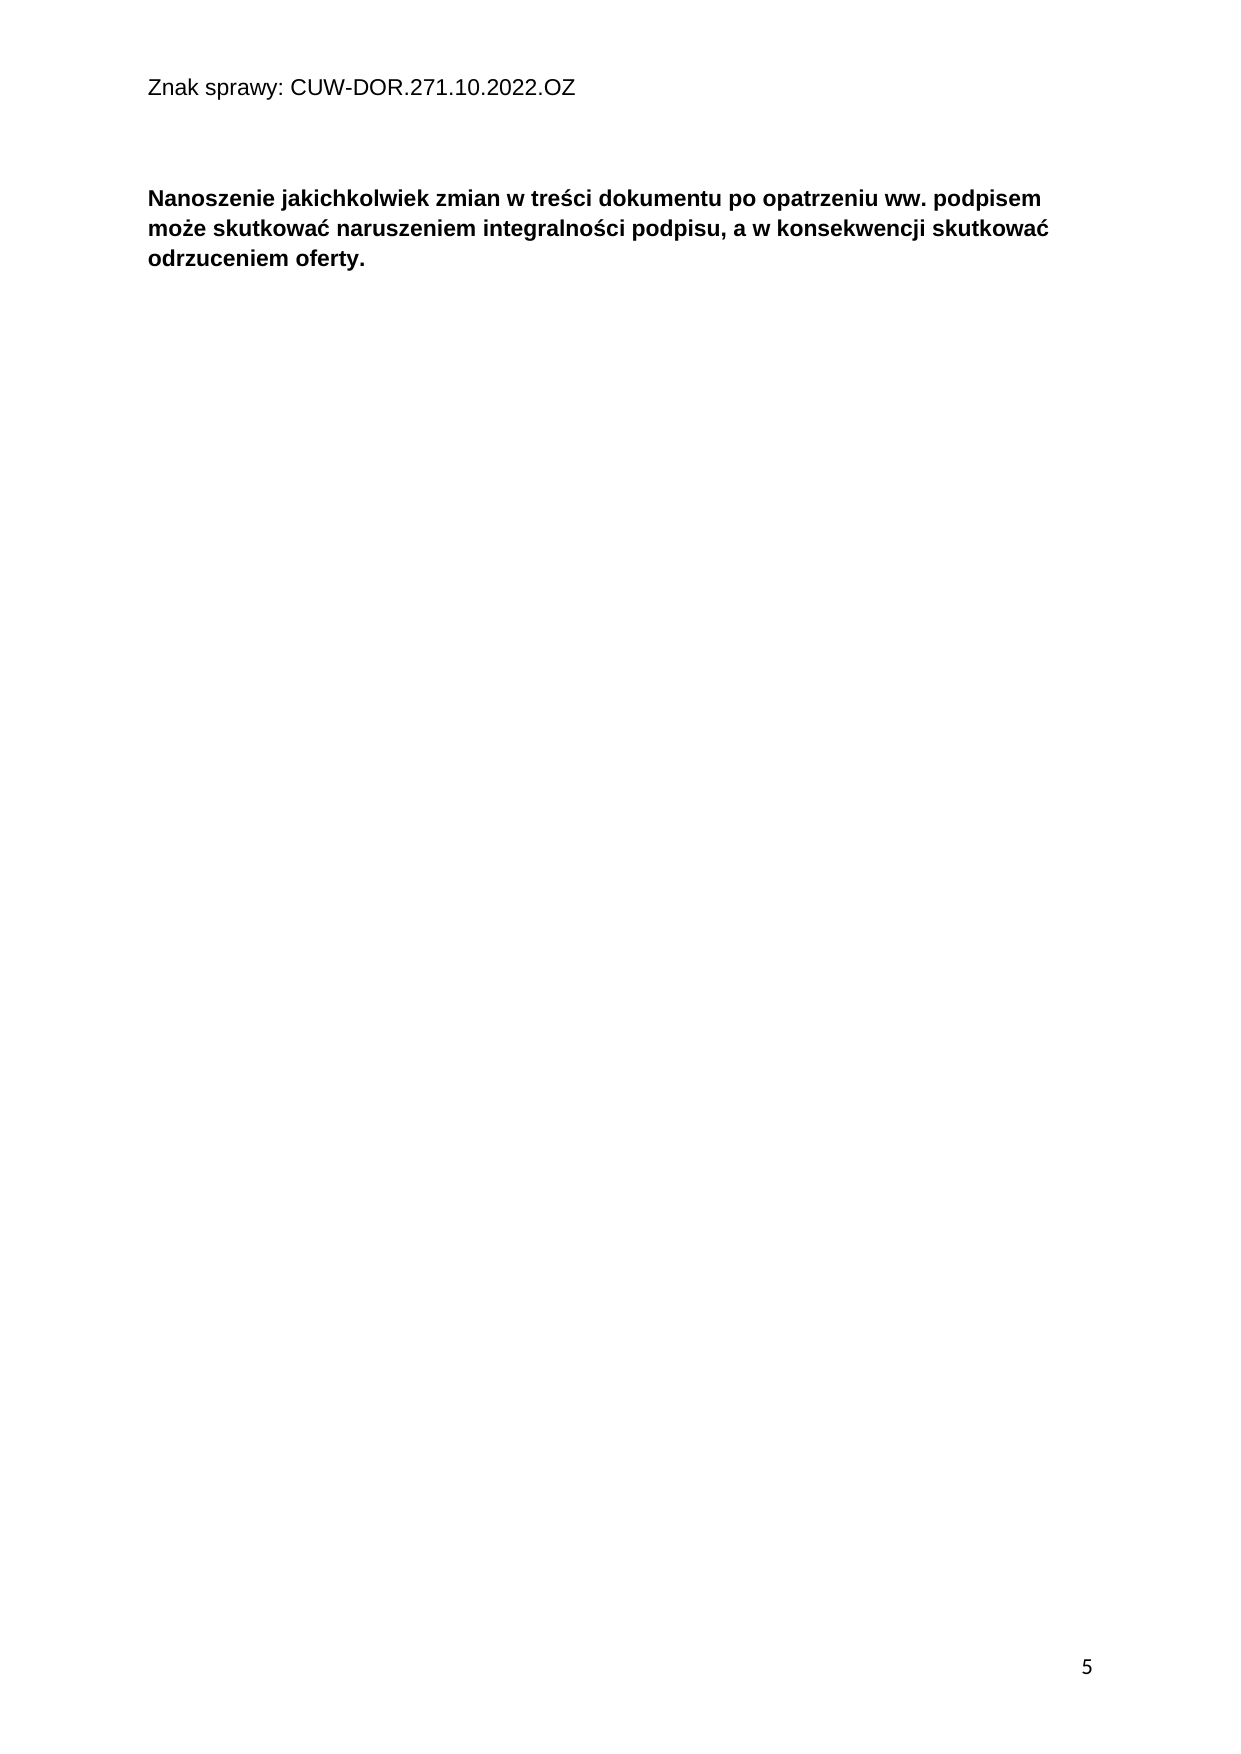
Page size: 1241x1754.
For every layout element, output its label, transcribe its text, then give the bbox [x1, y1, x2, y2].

text Nanoszenie jakichkolwiek zmian w treści dokumentu po opatrzeniu ww. podpisem może skutkować naruszeniem integralności podpisu, a w konsekwencji skutkować odrzuceniem oferty. [148, 184, 1093, 271]
